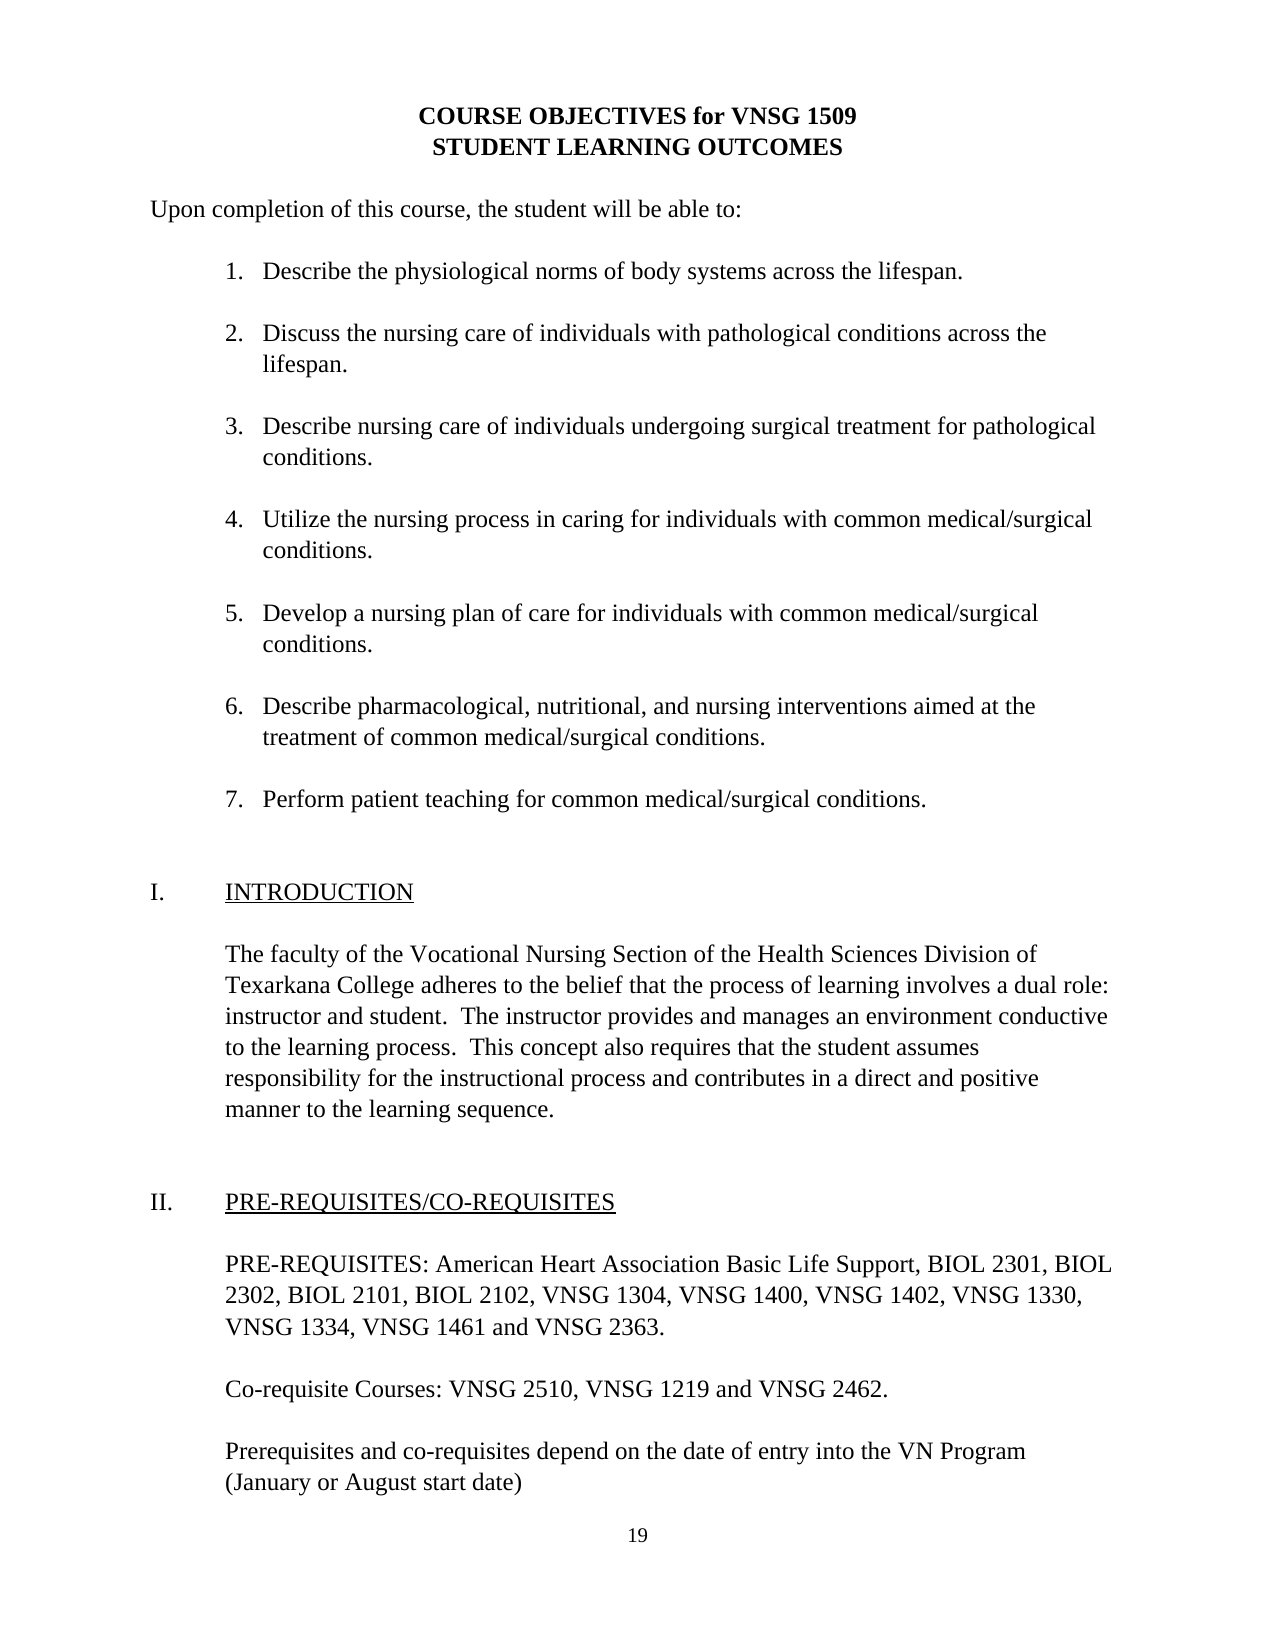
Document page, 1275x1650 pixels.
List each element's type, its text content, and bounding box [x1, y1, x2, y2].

list Utilize the nursing process in caring for individuals with common medical/surgical conditions. [225, 504, 1125, 564]
text Co-requisite Courses: VNSG 2510, VNSG 1219 and VNSG 2462. [150, 1374, 1125, 1402]
text responsibility for the instructional process and contributes in a direct and positive [150, 1063, 1125, 1092]
list Describe pharmacological, nutritional, and nursing interventions aimed at the treatment of common medical/surgical conditions. [225, 691, 1125, 751]
text II. PRE-REQUISITES/CO-REQUISITES [150, 1187, 1125, 1216]
text The faculty of the Vocational Nursing Section of the Health Sciences Division of [150, 939, 1125, 968]
text manner to the learning sequence. [150, 1094, 1125, 1123]
text I. INTRODUCTION [150, 877, 1125, 906]
text Upon completion of this course, the student will be able to: [150, 194, 1125, 223]
text (January or August start date) [150, 1467, 1125, 1496]
list Develop a nursing plan of care for individuals with common medical/surgical conditions. [225, 598, 1125, 657]
text STUDENT LEARNING OUTCOMES [150, 132, 1125, 161]
text Prerequisites and co-requisites depend on the date of entry into the VN Program [150, 1436, 1125, 1464]
list Describe the physiological norms of body systems across the lifespan. [225, 256, 1125, 285]
text PRE-REQUISITES: American Heart Association Basic Life Support, BIOL 2301, BIOL 2302, BIOL 2101, BIOL 2102, VNSG 1304, VNSG 1400, VNSG 1402, VNSG 1330, VNSG 1334, VNSG 1461 and VNSG 2363. [225, 1249, 1125, 1340]
text COURSE OBJECTIVES for VNSG 1509 [150, 101, 1125, 130]
list Perform patient teaching for common medical/surgical conditions. [225, 784, 1125, 813]
text Texarkana College adheres to the belief that the process of learning involves a dual role: instructor and student. The instructor provides and manages an environment conductive to the learning process. This concept also requires that the student assumes [150, 970, 1125, 1061]
list Discuss the nursing care of individuals with pathological conditions across the lifespan. [225, 318, 1125, 378]
list Describe nursing care of individuals undergoing surgical treatment for pathological conditions. [225, 411, 1125, 471]
